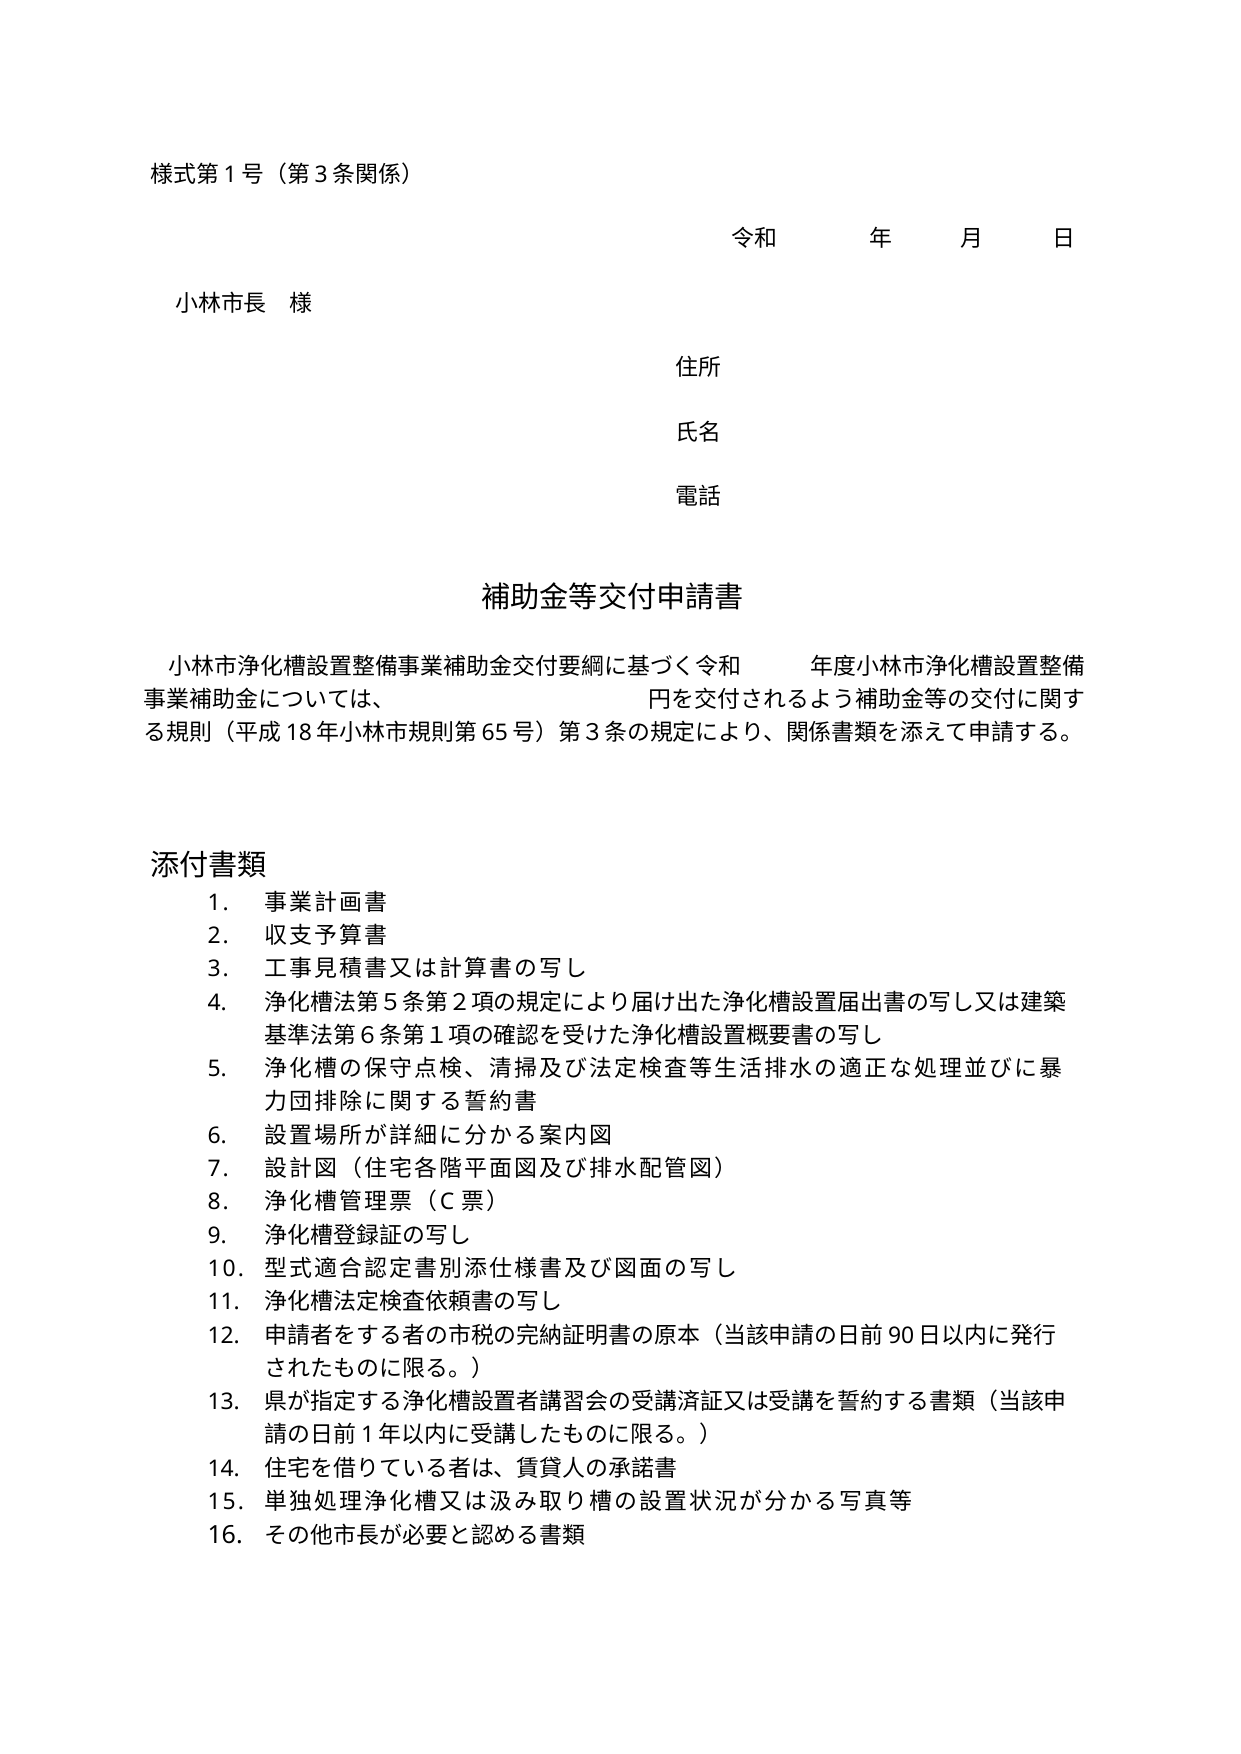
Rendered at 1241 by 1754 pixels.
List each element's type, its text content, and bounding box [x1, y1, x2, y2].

text 氏名 [675, 414, 1075, 447]
list 浄化槽の保守点検、清掃及び法定検査等生活排水の適正な処理並びに暴力団排除に関する誓約書 [207, 1050, 1075, 1116]
list 型式適合認定書別添仕様書及び図面の写し [207, 1250, 1075, 1283]
list その他市長が必要と認める書類 [207, 1516, 1075, 1550]
list 設計図（住宅各階平面図及び排水配管図） [207, 1150, 1075, 1183]
text 小林市浄化槽設置整備事業補助金交付要綱に基づく令和 年度小林市浄化槽設置整備事業補助金については、 円を交付されるよう補助金等の交付に関する規則（平成18年小林市規則第65号）第３条の規定により、関係書類を添えて申請する。 [143, 647, 1087, 747]
list 収支予算書 [207, 917, 1075, 950]
list 申請者をする者の市税の完納証明書の原本（当該申請の日前90日以内に発行されたものに限る。） [207, 1316, 1075, 1383]
text 様式第1号（第3条関係） [150, 156, 1069, 189]
list 県が指定する浄化槽設置者講習会の受講済証又は受講を誓約する書類（当該申請の日前1年以内に受講したものに限る。） [207, 1383, 1075, 1450]
list 工事見積書又は計算書の写し [207, 950, 1075, 983]
list 住宅を借りている者は、賃貸人の承諾書 [207, 1450, 1075, 1483]
list 浄化槽管理票（C票） [207, 1183, 1075, 1216]
text 添付書類 [150, 841, 1075, 883]
subtitle 補助金等交付申請書 [150, 574, 1075, 616]
list 事業計画書 [207, 883, 1075, 917]
list 浄化槽法定検査依頼書の写し [207, 1283, 1075, 1316]
text 小林市長 様 [150, 285, 1075, 318]
text 令和 年 月 日 [150, 220, 1075, 253]
text 電話 [675, 478, 1075, 511]
text 住所 [675, 349, 1075, 382]
list 単独処理浄化槽又は汲み取り槽の設置状況が分かる写真等 [207, 1483, 1075, 1516]
list 浄化槽登録証の写し [207, 1216, 1075, 1250]
list 浄化槽法第５条第２項の規定により届け出た浄化槽設置届出書の写し又は建築基準法第６条第１項の確認を受けた浄化槽設置概要書の写し [207, 983, 1075, 1050]
list 設置場所が詳細に分かる案内図 [207, 1116, 1075, 1150]
